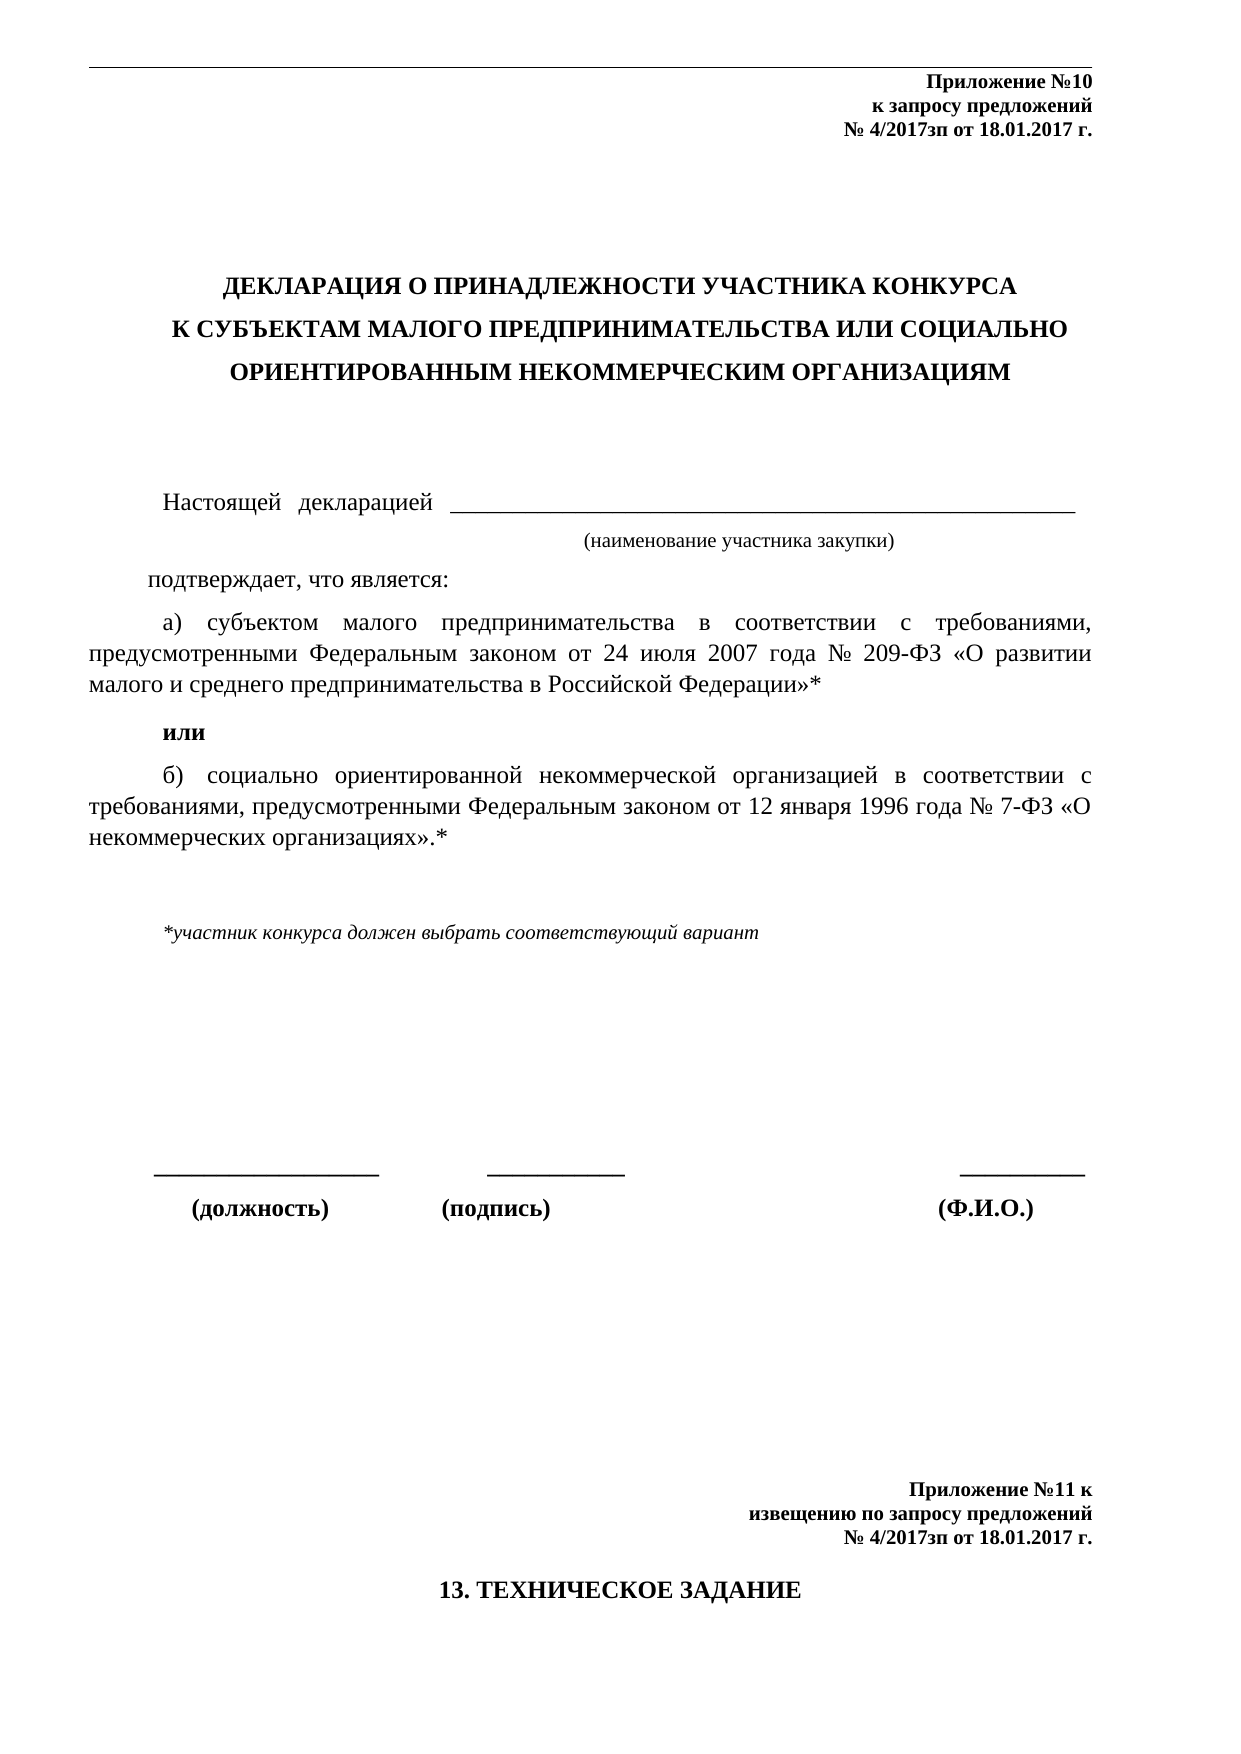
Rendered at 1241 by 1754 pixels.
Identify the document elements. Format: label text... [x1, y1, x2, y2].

text ОРИЕНТИРОВАННЫМ НЕКОММЕРЧЕСКИМ ОРГАНИЗАЦИЯМ [89, 357, 1092, 386]
text Настоящей декларацией __________________________________________________ (наименование участника закупки) [89, 487, 1092, 552]
text извещению по запросу предложений [89, 1501, 1092, 1525]
text или [89, 717, 1092, 745]
text Приложение №11 к [89, 1477, 1092, 1501]
text подтверждает, что является: [89, 564, 1092, 592]
text (должность) (подпись) (Ф.И.О.) [89, 1193, 1092, 1222]
text № 4/2017зп от 18.01.2017 г. [89, 117, 1092, 141]
list субъектом малого предпринимательства в соответствии с требованиями, предусмотренными Федеральным законом от 24 июля 2007 года № 209-ФЗ «О развитии малого и среднего предпринимательства в Российской Федерации»* [89, 607, 1092, 698]
text № 4/2017зп от 18.01.2017 г. [89, 1525, 1092, 1549]
text __________________ ___________ __________ [89, 1150, 1092, 1179]
text ДЕКЛАРАЦИЯ О ПРИНАДЛЕЖНОСТИ УЧАСТНИКА КОНКУРСА [89, 271, 1092, 300]
text Приложение №10 [89, 68, 1092, 93]
text *участник конкурса должен выбрать соответствующий вариант [89, 920, 1092, 944]
list социально ориентированной некоммерческой организацией в соответствии с требованиями, предусмотренными Федеральным законом от 12 января 1996 года № 7-ФЗ «О некоммерческих организациях».* [89, 760, 1092, 851]
text 13. ТЕХНИЧЕСКОЕ ЗАДАНИЕ [89, 1575, 1092, 1604]
text к запросу предложений [89, 93, 1092, 117]
text К СУБЪЕКТАМ МАЛОГО ПРЕДПРИНИМАТЕЛЬСТВА ИЛИ СОЦИАЛЬНО [89, 314, 1092, 343]
